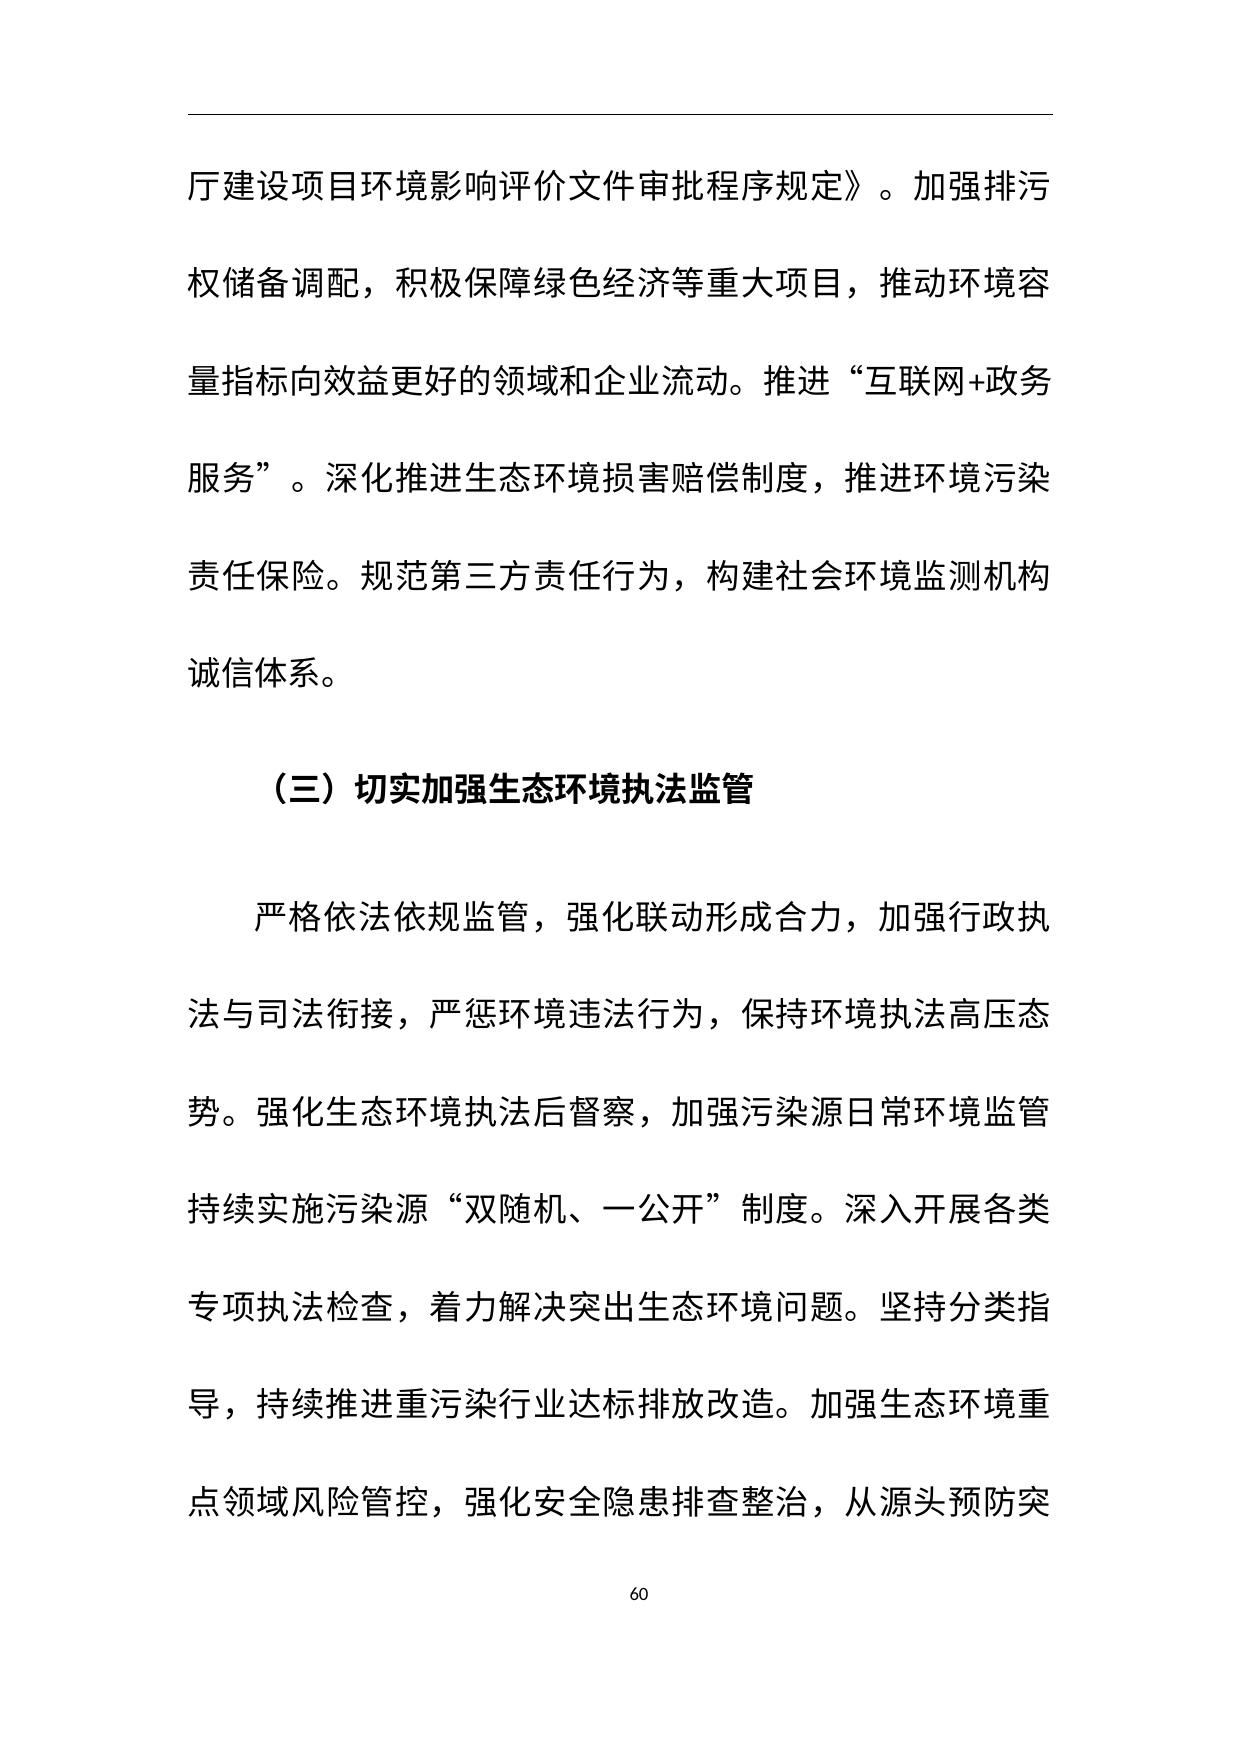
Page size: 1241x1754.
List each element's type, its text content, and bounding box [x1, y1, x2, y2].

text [187, 882, 1053, 1532]
subtitle （三）切实加强生态环境执法监管 [187, 755, 1053, 820]
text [187, 151, 1053, 704]
